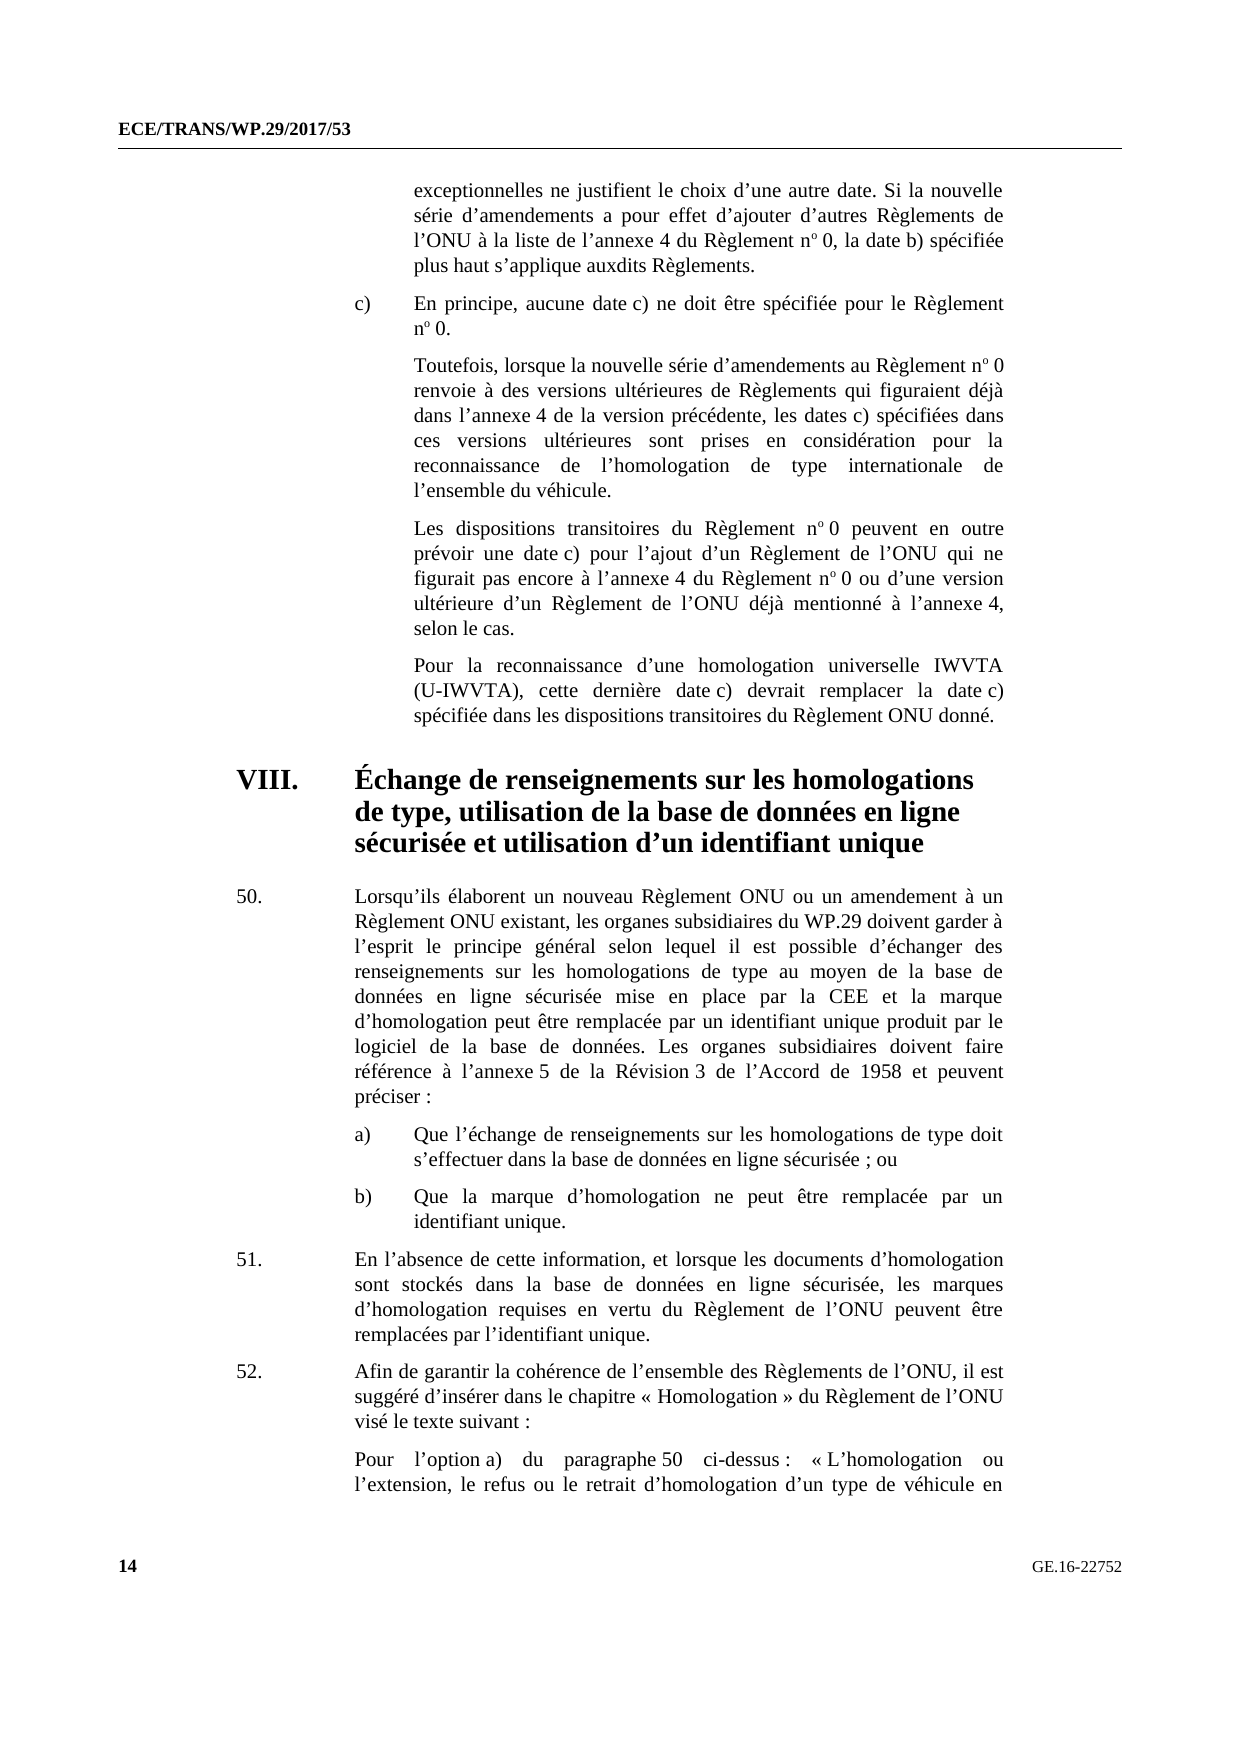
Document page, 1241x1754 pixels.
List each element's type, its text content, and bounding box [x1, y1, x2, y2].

text VIII. Échange de renseignements sur les homologations de type, utilisation de la base de données en ligne sécurisée et utilisation d’un identifiant unique [236, 765, 1004, 858]
text 50. Lorsqu’ils élaborent un nouveau Règlement ONU ou un amendement à un Règlement ONU existant, les organes subsidiaires du WP.29 doivent garder à l’esprit le principe général selon lequel il est possible d’échanger des renseignements sur les homologations de type au moyen de la base de données en ligne sécurisée mise en place par la CEE et la marque d’homologation peut être remplacée par un identifiant unique produit par le logiciel de la base de données. Les organes subsidiaires doivent faire référence à l’annexe 5 de la Révision 3 de l’Accord de 1958 et peuvent préciser : [236, 883, 1004, 1108]
text Toutefois, lorsque la nouvelle série d’amendements au Règlement no 0 renvoie à des versions ultérieures de Règlements qui figuraient déjà dans l’annexe 4 de la version précédente, les dates c) spécifiées dans ces versions ultérieures sont prises en considération pour la reconnaissance de l’homologation de type internationale de l’ensemble du véhicule. [413, 352, 1004, 502]
text 51. En l’absence de cette information, et lorsque les documents d’homologation sont stockés dans la base de données en ligne sécurisée, les marques d’homologation requises en vertu du Règlement de l’ONU peuvent être remplacées par l’identifiant unique. [236, 1246, 1004, 1346]
text Pour la reconnaissance d’une homologation universelle IWVTA (U-IWVTA), cette dernière date c) devrait remplacer la date c) spécifiée dans les dispositions transitoires du Règlement ONU donné. [413, 652, 1004, 727]
text b) Que la marque d’homologation ne peut être remplacée par un identifiant unique. [354, 1183, 1004, 1233]
text c) En principe, aucune date c) ne doit être spécifiée pour le Règlement no 0. [354, 290, 1004, 340]
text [354, 177, 1004, 277]
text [354, 1446, 1004, 1496]
text 52. Afin de garantir la cohérence de l’ensemble des Règlements de l’ONU, il est suggéré d’insérer dans le chapitre « Homologation » du Règlement de l’ONU visé le texte suivant : [236, 1358, 1004, 1433]
text a) Que l’échange de renseignements sur les homologations de type doit s’effectuer dans la base de données en ligne sécurisée ; ou [354, 1121, 1004, 1171]
text Les dispositions transitoires du Règlement no 0 peuvent en outre prévoir une date c) pour l’ajout d’un Règlement de l’ONU qui ne figurait pas encore à l’annexe 4 du Règlement no 0 ou d’une version ultérieure d’un Règlement de l’ONU déjà mentionné à l’annexe 4, selon le cas. [413, 515, 1004, 640]
